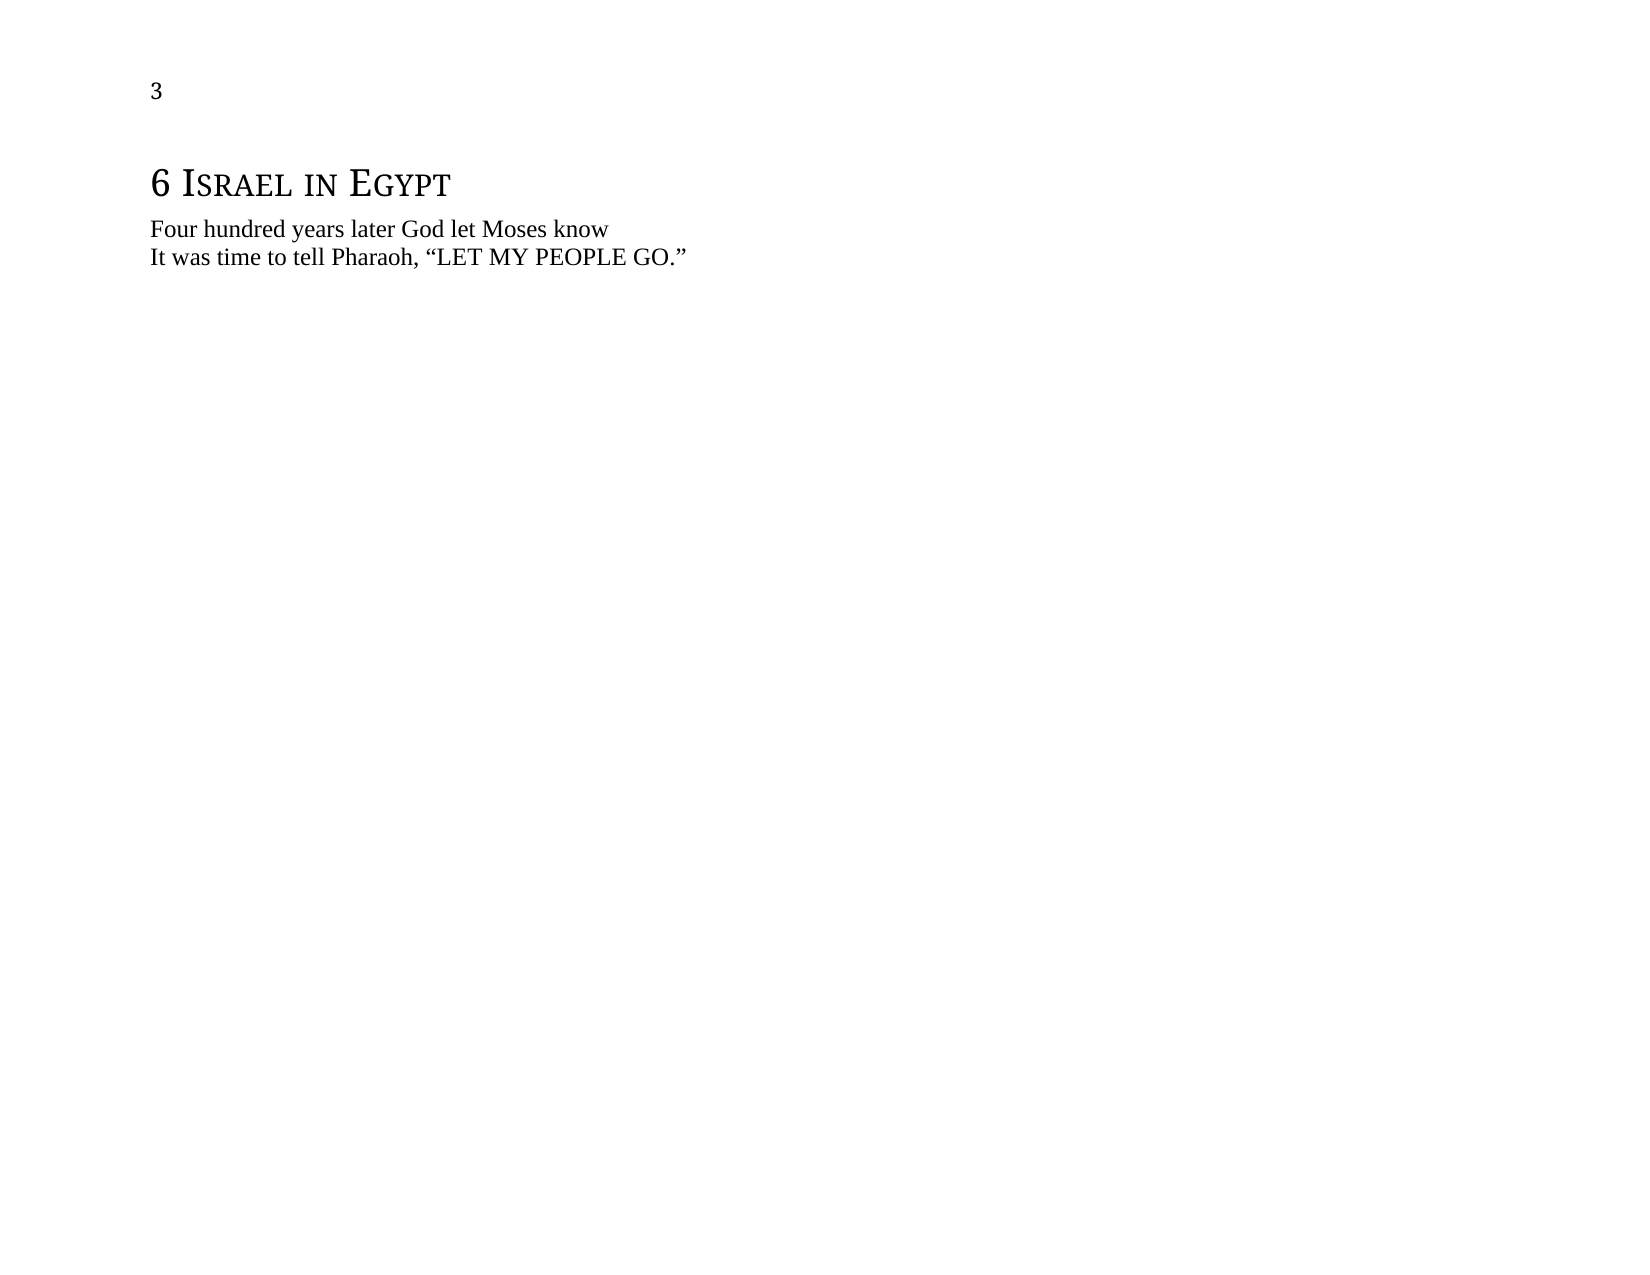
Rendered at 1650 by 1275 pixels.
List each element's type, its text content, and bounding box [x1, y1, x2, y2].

text It was time to tell Pharaoh, “LET MY PEOPLE GO.” [150, 242, 1500, 271]
text Four hundred years later God let Moses know [150, 214, 1500, 242]
